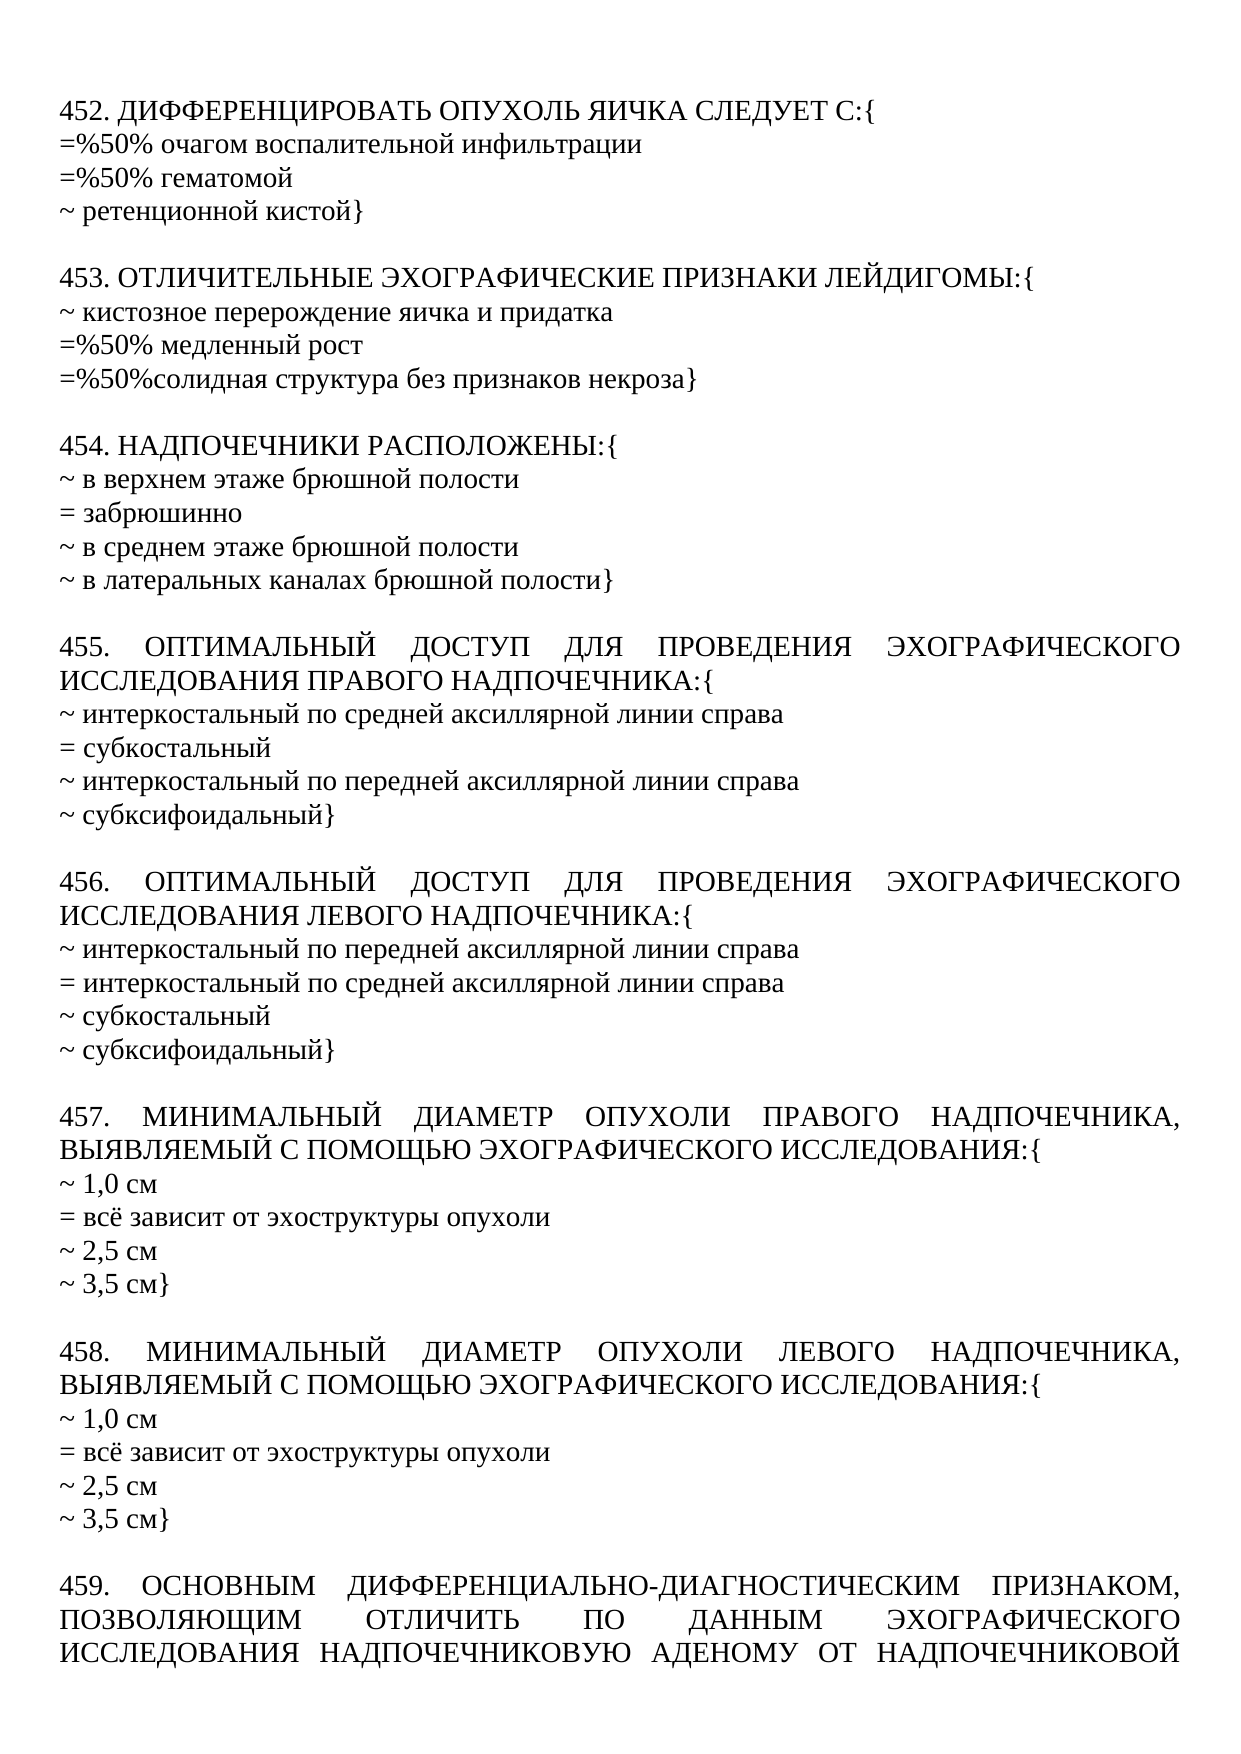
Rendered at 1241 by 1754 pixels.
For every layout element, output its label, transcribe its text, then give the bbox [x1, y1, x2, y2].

text 453. ОТЛИЧИТЕЛЬНЫЕ ЭХОГРАФИЧЕСКИЕ ПРИЗНАКИ ЛЕЙДИГОМЫ:{ [59, 260, 1181, 294]
text ~ интеркостальный по передней аксиллярной линии справа [59, 763, 1181, 797]
text 454. НАДПОЧЕЧНИКИ РАСПОЛОЖЕНЫ:{ [59, 428, 1181, 462]
text ~ 3,5 см} [59, 1501, 1181, 1535]
text ~ 1,0 см [59, 1166, 1181, 1199]
text = интеркостальный по средней аксиллярной линии справа [59, 965, 1181, 998]
text =%50% очагом воспалительной инфильтрации [59, 126, 1181, 160]
text ~ в среднем этаже брюшной полости [59, 529, 1181, 562]
text 452. ДИФФЕРЕНЦИРОВАТЬ ОПУХОЛЬ ЯИЧКА СЛЕДУЕТ С:{ [59, 93, 1181, 126]
text 458. МИНИМАЛЬНЫЙ ДИАМЕТР ОПУХОЛИ ЛЕВОГО НАДПОЧЕЧНИКА, ВЫЯВЛЯЕМЫЙ С ПОМОЩЬЮ ЭХОГРАФИЧЕСКОГО ИССЛЕДОВАНИЯ:{ [59, 1334, 1181, 1401]
text ~ субкостальный [59, 998, 1181, 1032]
text ~ ретенционной кистой} [59, 193, 1181, 227]
text ~ интеркостальный по средней аксиллярной линии справа [59, 696, 1181, 730]
text = всё зависит от эхоструктуры опухоли [59, 1434, 1181, 1468]
text ~ кистозное перерождение яичка и придатка [59, 294, 1181, 327]
text ~ 2,5 см [59, 1233, 1181, 1267]
text = всё зависит от эхоструктуры опухоли [59, 1199, 1181, 1233]
text ~ в верхнем этаже брюшной полости [59, 462, 1181, 495]
text ~ 1,0 см [59, 1401, 1181, 1434]
text =%50% гематомой [59, 160, 1181, 193]
text = забрюшинно [59, 495, 1181, 529]
text =%50%солидная структура без признаков некроза} [59, 361, 1181, 394]
text ~ в латеральных каналах брюшной полости} [59, 562, 1181, 596]
text 456. ОПТИМАЛЬНЫЙ ДОСТУП ДЛЯ ПРОВЕДЕНИЯ ЭХОГРАФИЧЕСКОГО ИССЛЕДОВАНИЯ ЛЕВОГО НАДПОЧЕЧНИКА:{ [59, 864, 1181, 931]
text ~ интеркостальный по передней аксиллярной линии справа [59, 931, 1181, 965]
text ~ субксифоидальный} [59, 797, 1181, 831]
text =%50% медленный рост [59, 327, 1181, 361]
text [59, 1568, 1181, 1669]
text ~ 3,5 см} [59, 1267, 1181, 1300]
text 457. МИНИМАЛЬНЫЙ ДИАМЕТР ОПУХОЛИ ПРАВОГО НАДПОЧЕЧНИКА, ВЫЯВЛЯЕМЫЙ С ПОМОЩЬЮ ЭХОГРАФИЧЕСКОГО ИССЛЕДОВАНИЯ:{ [59, 1099, 1181, 1166]
text ~ субксифоидальный} [59, 1032, 1181, 1065]
text = субкостальный [59, 730, 1181, 763]
text ~ 2,5 см [59, 1468, 1181, 1501]
text 455. ОПТИМАЛЬНЫЙ ДОСТУП ДЛЯ ПРОВЕДЕНИЯ ЭХОГРАФИЧЕСКОГО ИССЛЕДОВАНИЯ ПРАВОГО НАДПОЧЕЧНИКА:{ [59, 629, 1181, 696]
